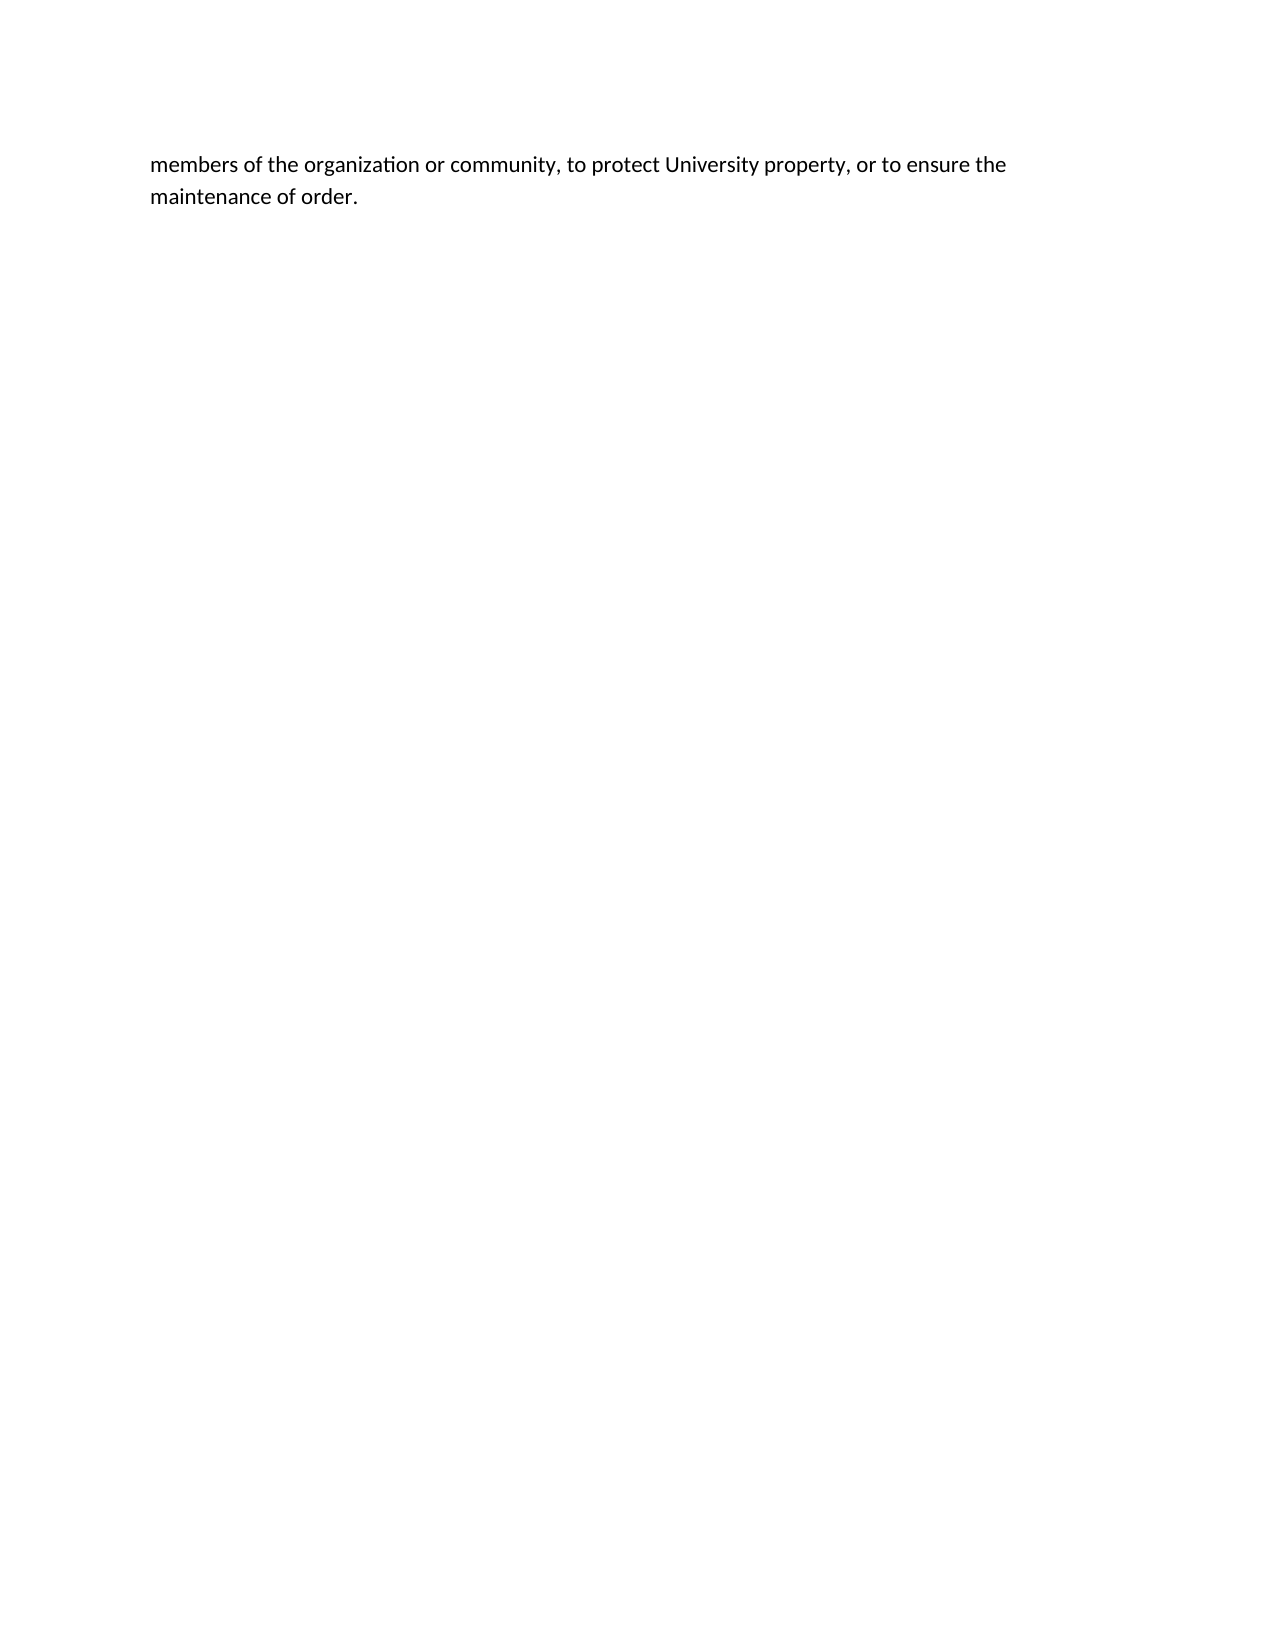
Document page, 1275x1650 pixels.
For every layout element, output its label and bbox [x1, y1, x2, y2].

text [150, 150, 1125, 210]
